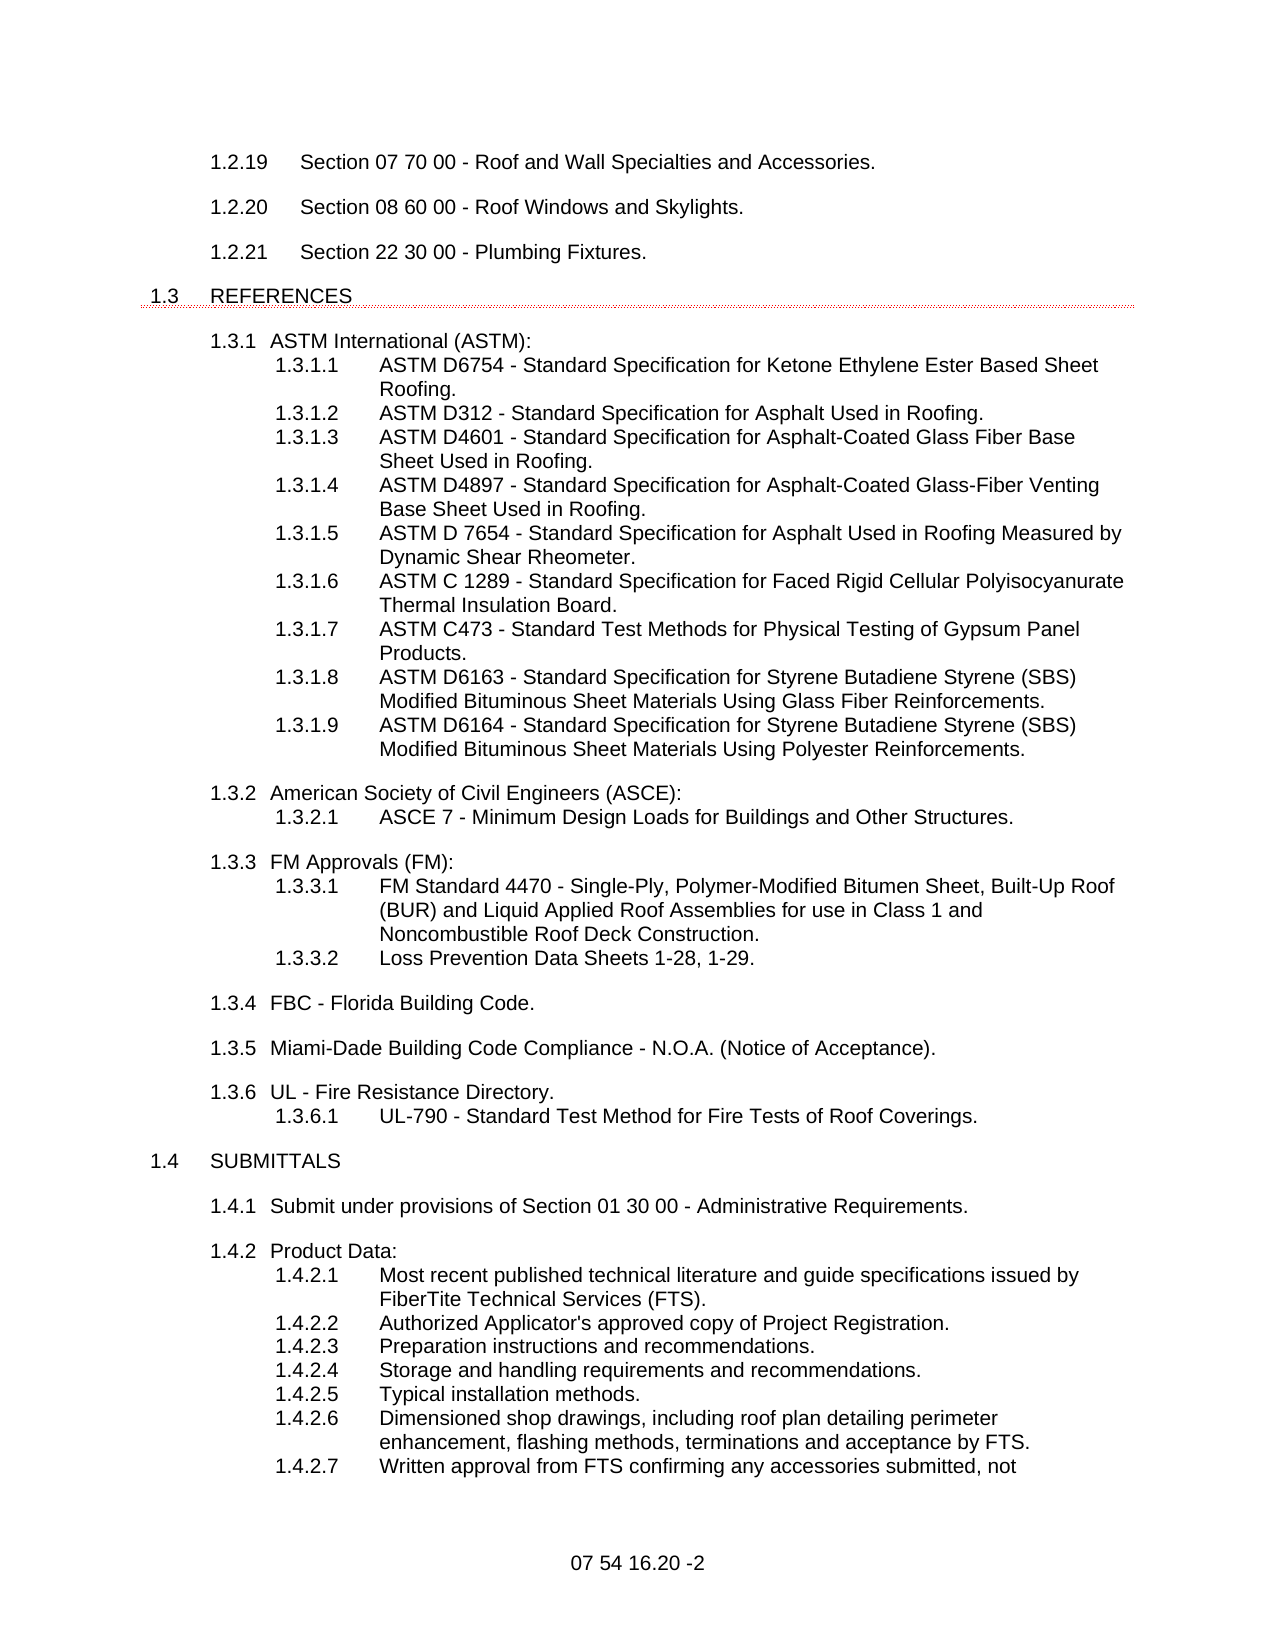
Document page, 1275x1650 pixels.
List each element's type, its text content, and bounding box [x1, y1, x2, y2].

list Miami-Dade Building Code Compliance - N.O.A. (Notice of Acceptance). [210, 1035, 1125, 1059]
list ASTM D6754 - Standard Specification for Ketone Ethylene Ester Based Sheet Roofing. [275, 353, 1125, 401]
list ASCE 7 - Minimum Design Loads for Buildings and Other Structures. [275, 805, 1125, 829]
list Most recent published technical literature and guide specifications issued by FiberTite Technical Services (FTS). [275, 1262, 1125, 1310]
list FM Approvals (FM): [210, 850, 1125, 874]
list ASTM D312 - Standard Specification for Asphalt Used in Roofing. [275, 401, 1125, 425]
list FBC - Florida Building Code. [210, 991, 1125, 1014]
list Section 07 70 00 - Roof and Wall Specialties and Accessories. [210, 150, 1125, 174]
list Authorized Applicator's approved copy of Project Registration. [275, 1310, 1125, 1334]
list ASTM C473 - Standard Test Methods for Physical Testing of Gypsum Panel Products. [275, 617, 1125, 664]
list REFERENCES [150, 284, 1125, 308]
list Dimensioned shop drawings, including roof plan detailing perimeter enhancement, flashing methods, terminations and acceptance by FTS. [275, 1406, 1125, 1454]
list ASTM D4601 - Standard Specification for Asphalt-Coated Glass Fiber Base Sheet Used in Roofing. [275, 425, 1125, 473]
list Product Data: [210, 1238, 1125, 1262]
list Storage and handling requirements and recommendations. [275, 1358, 1125, 1382]
list Submit under provisions of Section 01 30 00 - Administrative Requirements. [210, 1194, 1125, 1218]
list Section 08 60 00 - Roof Windows and Skylights. [210, 195, 1125, 219]
list Section 22 30 00 - Plumbing Fixtures. [210, 239, 1125, 263]
list SUBMITTALS [150, 1149, 1125, 1173]
list ASTM D6164 - Standard Specification for Styrene Butadiene Styrene (SBS) Modified Bituminous Sheet Materials Using Polyester Reinforcements. [275, 712, 1125, 760]
list UL - Fire Resistance Directory. [210, 1080, 1125, 1104]
list UL-790 - Standard Test Method for Fire Tests of Roof Coverings. [275, 1104, 1125, 1128]
list ASTM D 7654 - Standard Specification for Asphalt Used in Roofing Measured by Dynamic Shear Rheometer. [275, 521, 1125, 569]
list ASTM D4897 - Standard Specification for Asphalt-Coated Glass-Fiber Venting Base Sheet Used in Roofing. [275, 473, 1125, 521]
list ASTM International (ASTM): [210, 329, 1125, 353]
list Preparation instructions and recommendations. [275, 1334, 1125, 1358]
list ASTM D6163 - Standard Specification for Styrene Butadiene Styrene (SBS) Modified Bituminous Sheet Materials Using Glass Fiber Reinforcements. [275, 664, 1125, 712]
list ASTM C 1289 - Standard Specification for Faced Rigid Cellular Polyisocyanurate Thermal Insulation Board. [275, 569, 1125, 617]
list FM Standard 4470 - Single-Ply, Polymer-Modified Bitumen Sheet, Built-Up Roof (BUR) and Liquid Applied Roof Assemblies for use in Class 1 and Noncombustible Roof Deck Construction. [275, 874, 1125, 946]
list Typical installation methods. [275, 1382, 1125, 1406]
list Loss Prevention Data Sheets 1-28, 1-29. [275, 946, 1125, 970]
list American Society of Civil Engineers (ASCE): [210, 781, 1125, 805]
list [275, 1454, 1125, 1478]
